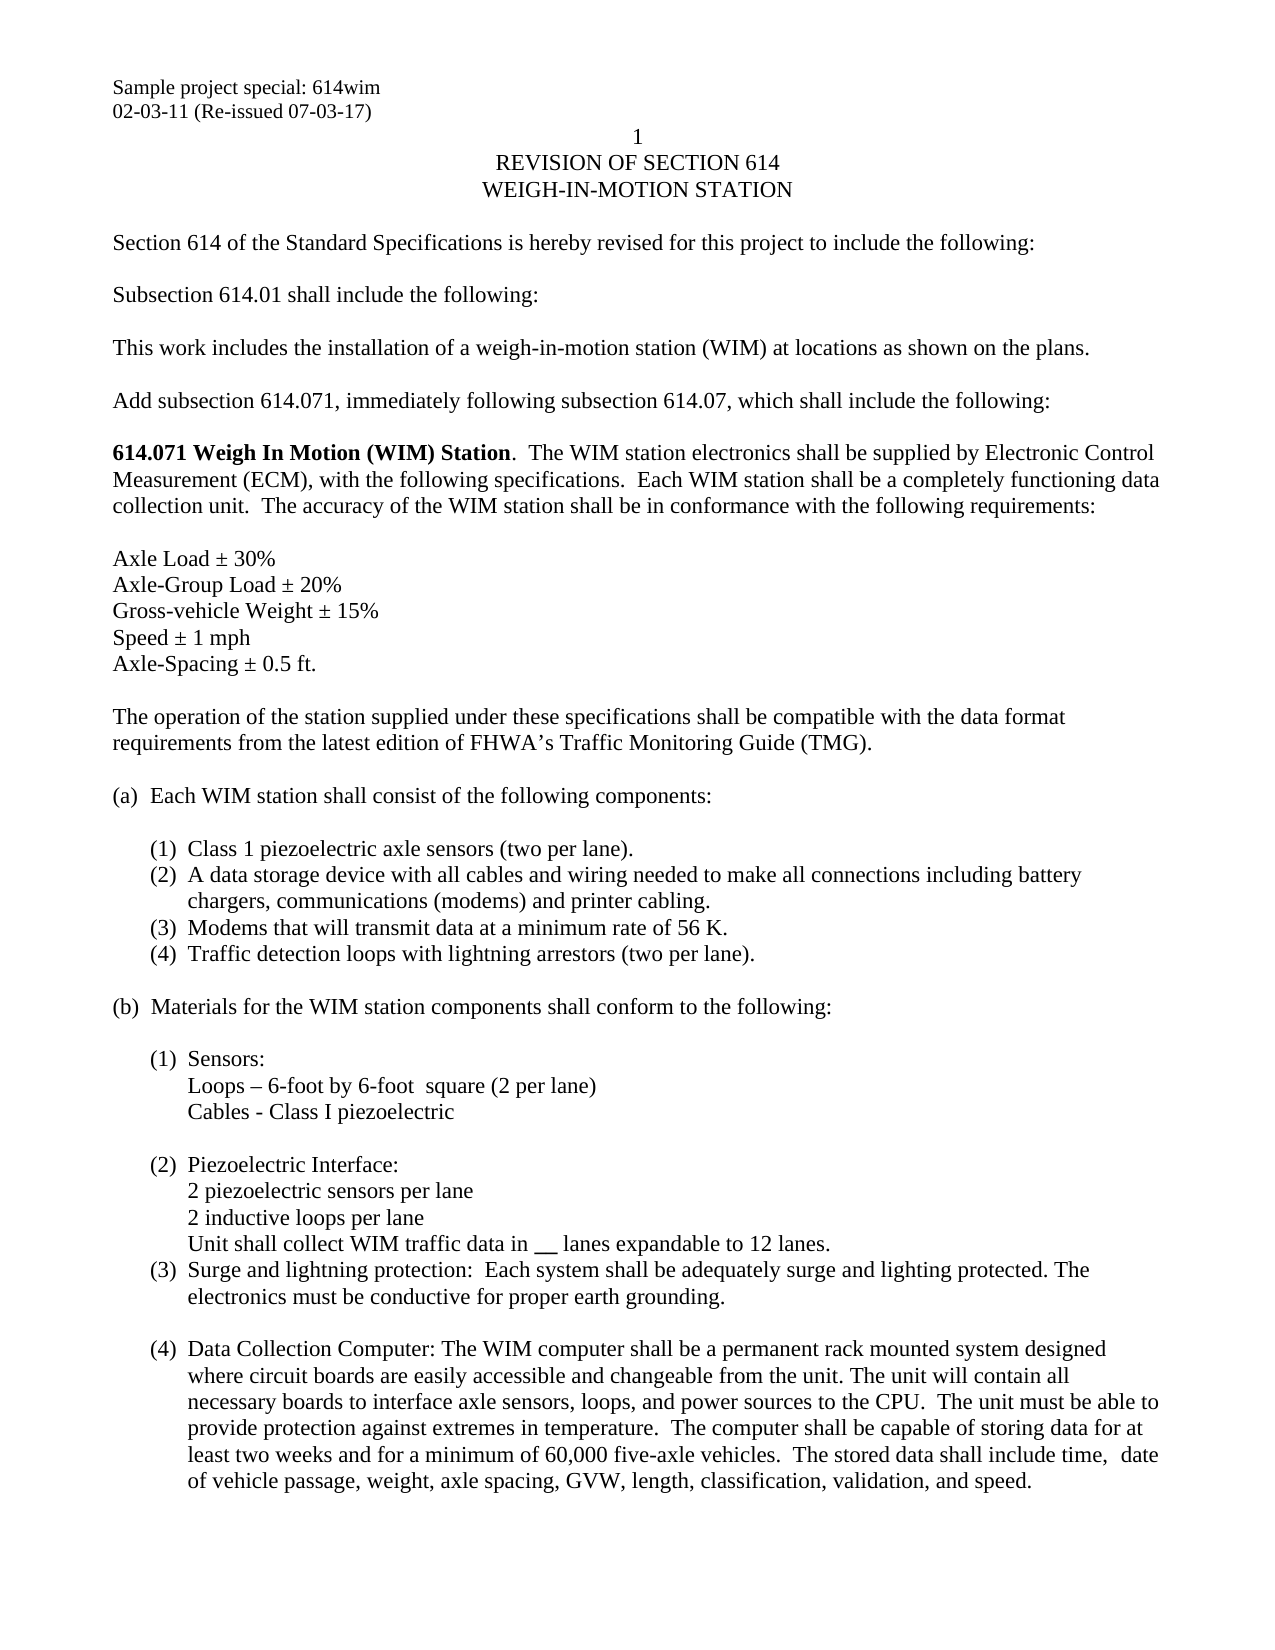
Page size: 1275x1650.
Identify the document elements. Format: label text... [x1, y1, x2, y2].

text 2 inductive loops per lane [187, 1204, 1162, 1230]
list Each WIM station shall consist of the following components: [112, 782, 1162, 808]
text Sample project special: 614wim [112, 75, 1162, 99]
text Axle-Spacing ± 0.5 ft. [112, 650, 1162, 677]
text REVISION OF SECTION 614 [112, 149, 1162, 176]
text Axle-Group Load ± 20% [112, 571, 1162, 597]
text 2 piezoelectric sensors per lane [187, 1177, 1162, 1204]
text 02-03-11 (Re-issued 07-03-17) [112, 99, 1162, 123]
list Modems that will transmit data at a minimum rate of 56 K. [150, 914, 1162, 940]
list Piezoelectric Interface: [150, 1151, 1162, 1177]
list Surge and lightning protection: Each system shall be adequately surge and lighting protected. The electronics must be conductive for proper earth grounding. [150, 1256, 1162, 1309]
list Data Collection Computer: The WIM computer shall be a permanent rack mounted system designed where circuit boards are easily accessible and changeable from the unit. The unit will contain all necessary boards to interface axle sensors, loops, and power sources to the CPU. The unit must be able to provide protection against extremes in temperature. The computer shall be capable of storing data for at least two weeks and for a minimum of 60,000 five-axle vehicles. The stored data shall include time, date of vehicle passage, weight, axle spacing, GVW, length, classification, validation, and speed. [150, 1335, 1162, 1493]
text Gross-vehicle Weight ± 15% [112, 597, 1162, 624]
text Speed ± 1 mph [112, 624, 1162, 650]
list Traffic detection loops with lightning arrestors (two per lane). [150, 940, 1162, 966]
list A data storage device with all cables and wiring needed to make all connections including battery chargers, communications (modems) and printer cabling. [150, 861, 1162, 914]
text 1 [112, 123, 1162, 149]
text (b) Materials for the WIM station components shall conform to the following: [112, 993, 1162, 1019]
text Section 614 of the Standard Specifications is hereby revised for this project to include the following: [112, 228, 1162, 255]
text 614.071 Weigh In Motion (WIM) Station. The WIM station electronics shall be supplied by Electronic Control Measurement (ECM), with the following specifications. Each WIM station shall be a completely functioning data collection unit. The accuracy of the WIM station shall be in conformance with the following requirements: [112, 439, 1162, 518]
list Class 1 piezoelectric axle sensors (two per lane). [150, 835, 1162, 861]
text The operation of the station supplied under these specifications shall be compatible with the data format requirements from the latest edition of FHWA’s Traffic Monitoring Guide (TMG). [112, 703, 1162, 756]
text Subsection 614.01 shall include the following: [112, 281, 1162, 308]
text This work includes the installation of a weigh-in-motion station (WIM) at locations as shown on the plans. [112, 334, 1162, 360]
text Unit shall collect WIM traffic data in __ lanes expandable to 12 lanes. [187, 1230, 1162, 1256]
text Add subsection 614.071, immediately following subsection 614.07, which shall include the following: [112, 387, 1162, 413]
list Sensors: [150, 1046, 1162, 1072]
text WEIGH-IN-MOTION STATION [112, 176, 1162, 202]
text Axle Load ± 30% [112, 545, 1162, 571]
text Loops – 6-foot by 6-foot square (2 per lane) [187, 1072, 1162, 1098]
text Cables - Class I piezoelectric [187, 1098, 1162, 1124]
